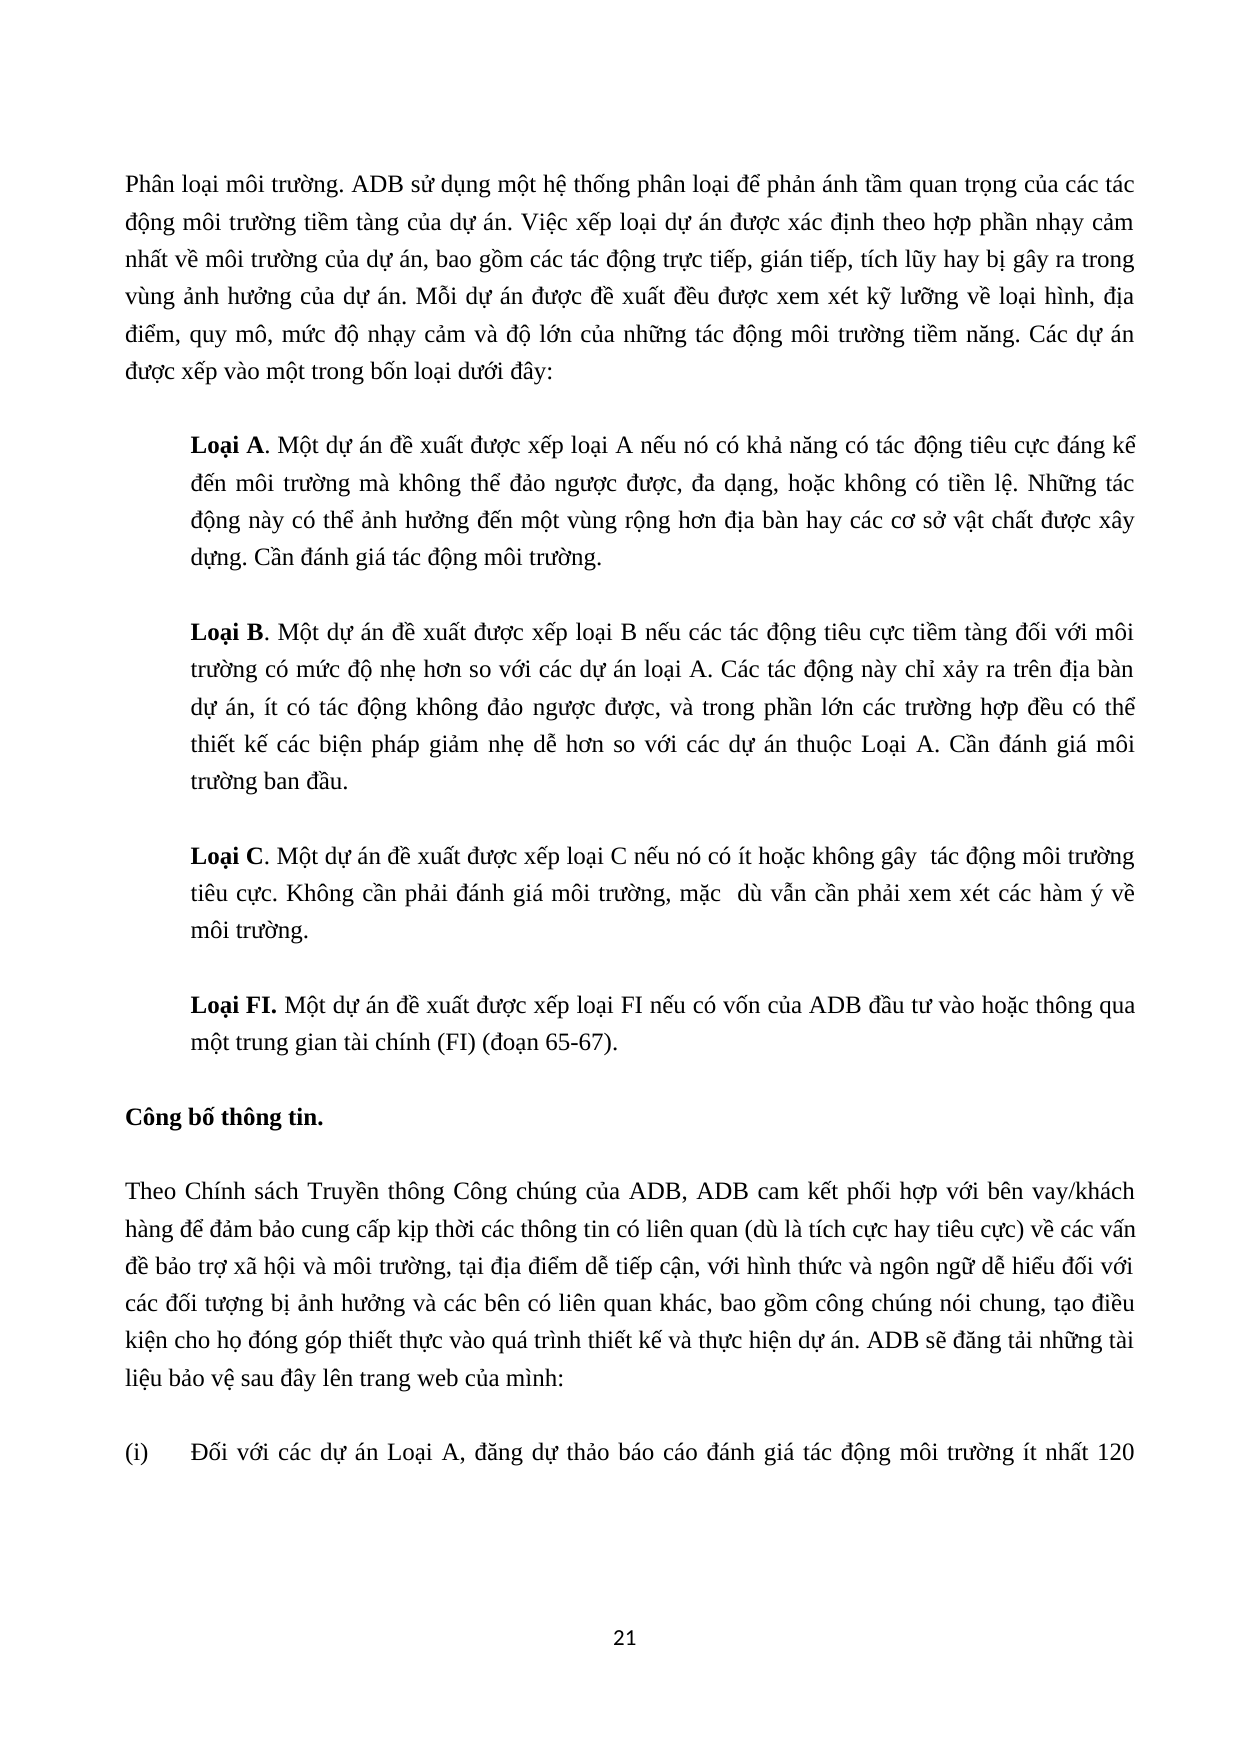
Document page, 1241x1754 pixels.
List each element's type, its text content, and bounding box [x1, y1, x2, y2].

list Loại B. Một dự án đề xuất được xếp loại B nếu các tác động tiêu cực tiềm tàng đối với môi trường có mức độ nhẹ hơn so với các dự án loại A. Các tác động này chỉ xảy ra trên địa bàn dự án, ít có tác động không đảo ngược được, và trong phần lớn các trường hợp đều có thể thiết kế các biện pháp giảm nhẹ dễ hơn so với các dự án thuộc Loại A. Cần đánh giá môi trường ban đầu. [190, 617, 1136, 795]
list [125, 1437, 1136, 1466]
list Loại FI. Một dự án đề xuất được xếp loại FI nếu có vốn của ADB đầu tư vào hoặc thông qua một trung gian tài chính (FI) (đoạn 65-67). [190, 990, 1136, 1056]
list Loại C. Một dự án đề xuất được xếp loại C nếu nó có ít hoặc không gây tác động môi trường tiêu cực. Không cần phải đánh giá môi trường, mặc dù vẫn cần phải xem xét các hàm ý về môi trường. [190, 841, 1136, 944]
subtitle Công bố thông tin. [125, 1102, 1136, 1131]
list Loại A. Một dự án đề xuất được xếp loại A nếu nó có khả năng có tác động tiêu cực đáng kể đến môi trường mà không thể đảo ngược được, đa dạng, hoặc không có tiền lệ. Những tác động này có thể ảnh hưởng đến một vùng rộng hơn địa bàn hay các cơ sở vật chất được xây dựng. Cần đánh giá tác động môi trường. [190, 431, 1136, 571]
text Theo Chính sách Truyền thông Công chúng của ADB, ADB cam kết phối hợp với bên vay/khách hàng để đảm bảo cung cấp kịp thời các thông tin có liên quan (dù là tích cực hay tiêu cực) về các vấn đề bảo trợ xã hội và môi trường, tại địa điểm dễ tiếp cận, với hình thức và ngôn ngữ dễ hiểu đối với các đối tượng bị ảnh hưởng và các bên có liên quan khác, bao gồm công chúng nói chung, tạo điều kiện cho họ đóng góp thiết thực vào quá trình thiết kế và thực hiện dự án. ADB sẽ đăng tải những tài liệu bảo vệ sau đây lên trang web của mình: [125, 1176, 1136, 1392]
text Phân loại môi trường. ADB sử dụng một hệ thống phân loại để phản ánh tầm quan trọng của các tác động môi trường tiềm tàng của dự án. Việc xếp loại dự án được xác định theo hợp phần nhạy cảm nhất về môi trường của dự án, bao gồm các tác động trực tiếp, gián tiếp, tích lũy hay bị gây ra trong vùng ảnh hưởng của dự án. Mỗi dự án được đề xuất đều được xem xét kỹ lưỡng về loại hình, địa điểm, quy mô, mức độ nhạy cảm và độ lớn của những tác động môi trường tiềm năng. Các dự án được xếp vào một trong bốn loại dưới đây: [125, 169, 1136, 385]
